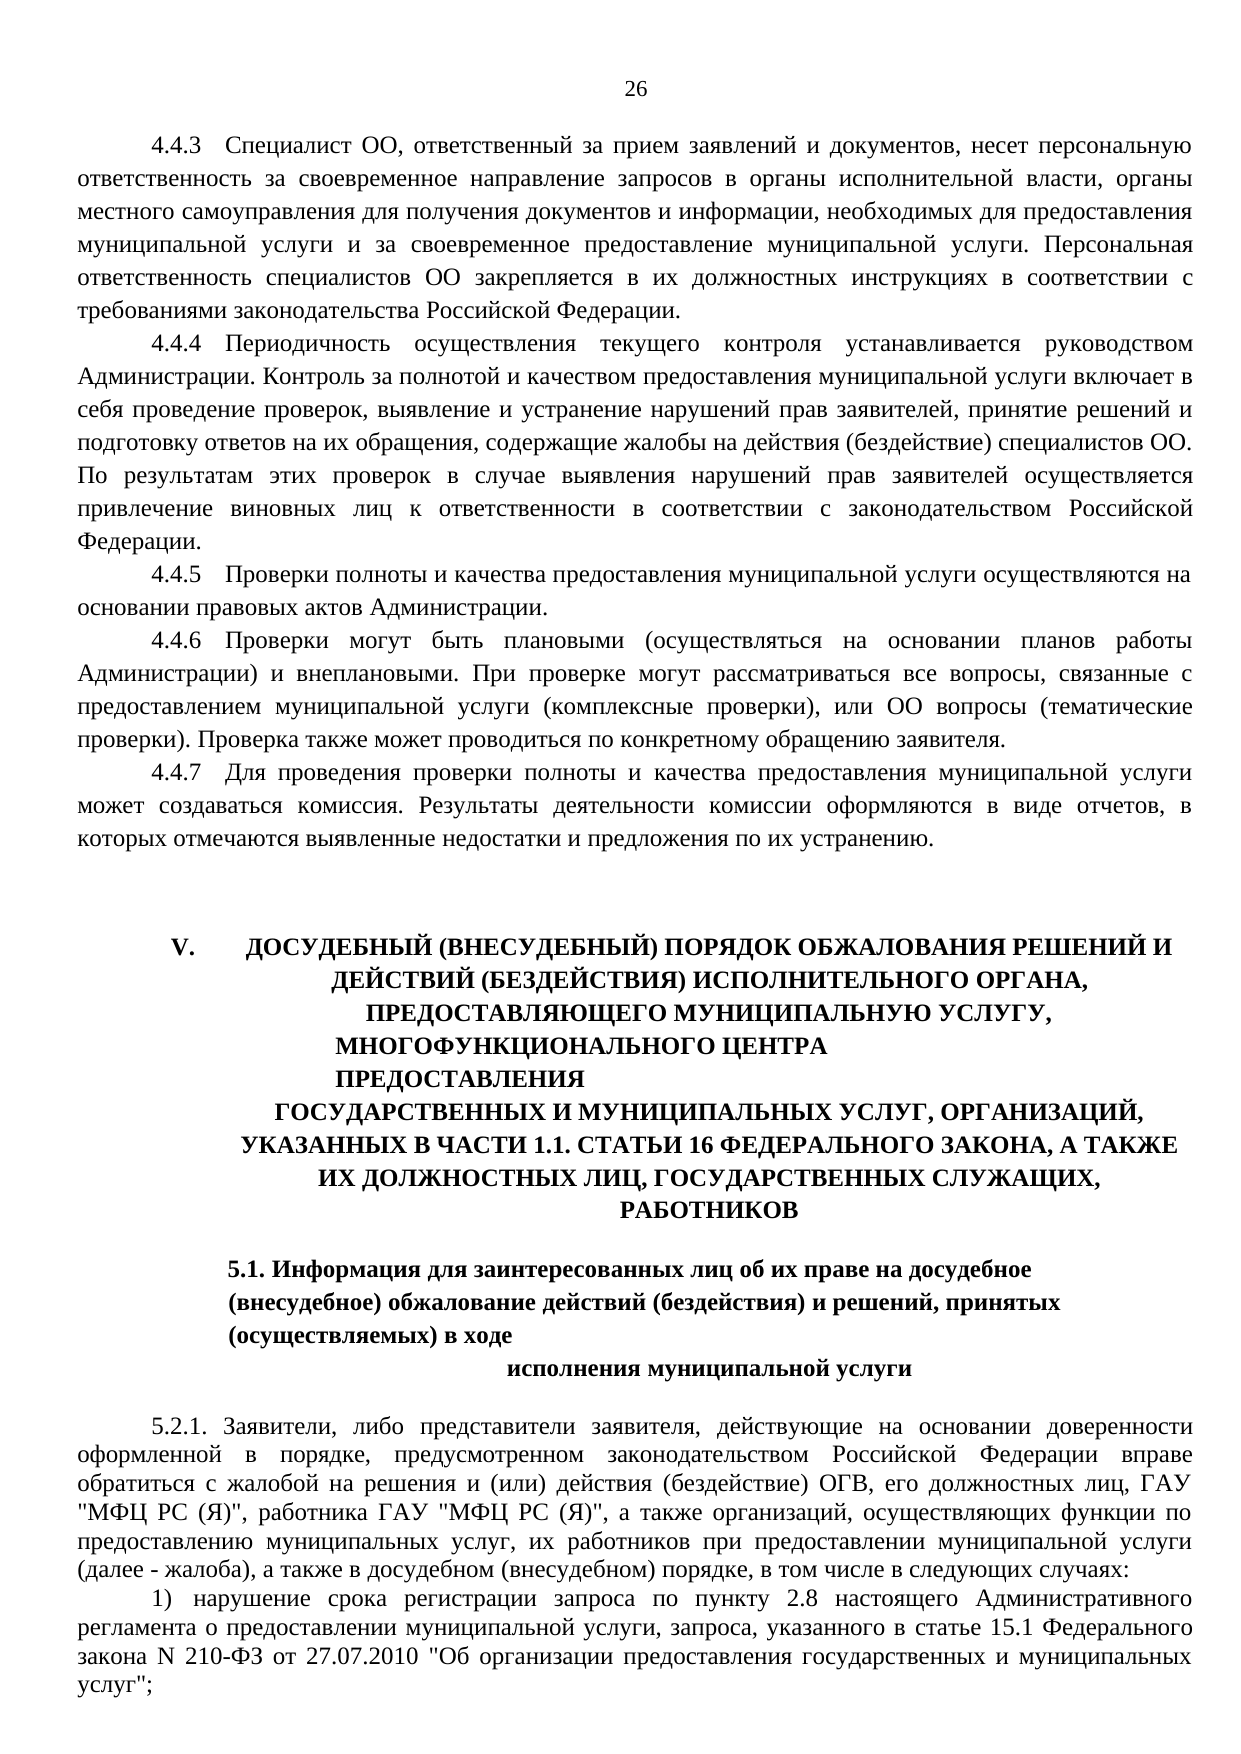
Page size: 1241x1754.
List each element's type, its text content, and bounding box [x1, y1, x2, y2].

list Для проведения проверки полноты и качества предоставления муниципальной услуги может создаваться комиссия. Результаты деятельности комиссии оформляются в виде отчетов, в которых отмечаются выявленные недостатки и предложения по их устранению. [77, 757, 1192, 852]
list нарушение срока регистрации запроса по пункту 2.8 настоящего Административного регламента о предоставлении муниципальной услуги, запроса, указанного в статье 15.1 Федерального закона N 210-ФЗ от 27.07.2010 "Об организации предоставления государственных и муниципальных услуг"; [77, 1583, 1193, 1698]
list Периодичность осуществления текущего контроля устанавливается руководством Администрации. Контроль за полнотой и качеством предоставления муниципальной услуги включает в себя проведение проверок, выявление и устранение нарушений прав заявителей, принятие решений и подготовку ответов на их обращения, содержащие жалобы на действия (бездействие) специалистов ОО. По результатам этих проверок в случае выявления нарушений прав заявителей осуществляется привлечение виновных лиц к ответственности в соответствии с законодательством Российской Федерации. [77, 328, 1194, 555]
text ПРЕДОСТАВЛЯЮЩЕГО МУНИЦИПАЛЬНУЮ УСЛУГУ, МНОГОФУНКЦИОНАЛЬНОГО ЦЕНТРА ПРЕДОСТАВЛЕНИЯ [335, 998, 1083, 1093]
text РАБОТНИКОВ [213, 1196, 1205, 1225]
list Проверки полноты и качества предоставления муниципальной услуги осуществляются на основании правовых актов Администрации. [77, 559, 1192, 621]
text исполнения муниципальной услуги [507, 1353, 1205, 1382]
list Проверки могут быть плановыми (осуществляться на основании планов работы Администрации) и внеплановыми. При проверке могут рассматриваться все вопросы, связанные с предоставлением муниципальной услуги (комплексные проверки), или ОО вопросы (тематические проверки). Проверка также может проводиться по конкретному обращению заявителя. [77, 625, 1193, 753]
subtitle ДОСУДЕБНЫЙ (ВНЕСУДЕБНЫЙ) ПОРЯДОК ОБЖАЛОВАНИЯ РЕШЕНИЙ И ДЕЙСТВИЙ (БЕЗДЕЙСТВИЯ) ИСПОЛНИТЕЛЬНОГО ОРГАНА, [171, 932, 1173, 994]
subtitle ГОСУДАРСТВЕННЫХ И МУНИЦИПАЛЬНЫХ УСЛУГ, ОРГАНИЗАЦИЙ, УКАЗАННЫХ В ЧАСТИ 1.1. СТАТЬИ 16 ФЕДЕРАЛЬНОГО ЗАКОНА, А ТАКЖЕ ИХ ДОЛЖНОСТНЫХ ЛИЦ, ГОСУДАРСТВЕННЫХ СЛУЖАЩИХ, [240, 1097, 1178, 1192]
subtitle Информация для заинтересованных лиц об их праве на досудебное (внесудебное) обжалование действий (бездействия) и решений, принятых (осуществляемых) в ходе [227, 1254, 1190, 1349]
list Специалист ОО, ответственный за прием заявлений и документов, несет персональную ответственность за своевременное направление запросов в органы исполнительной власти, органы местного самоуправления для получения документов и информации, необходимых для предоставления муниципальной услуги и за своевременное предоставление муниципальной услуги. Персональная ответственность специалистов ОО закрепляется в их должностных инструкциях в соответствии с требованиями законодательства Российской Федерации. [77, 130, 1193, 324]
text 5.2.1. Заявители, либо представители заявителя, действующие на основании доверенности оформленной в порядке, предусмотренном законодательством Российской Федерации вправе обратиться с жалобой на решения и (или) действия (бездействие) ОГВ, его должностных лиц, ГАУ "МФЦ РС (Я)", работника ГАУ "МФЦ РС (Я)", а также организаций, осуществляющих функции по предоставлению муниципальных услуг, их работников при предоставлении муниципальной услуги (далее - жалоба), а также в досудебном (внесудебном) порядке, в том числе в следующих случаях: [77, 1411, 1193, 1583]
